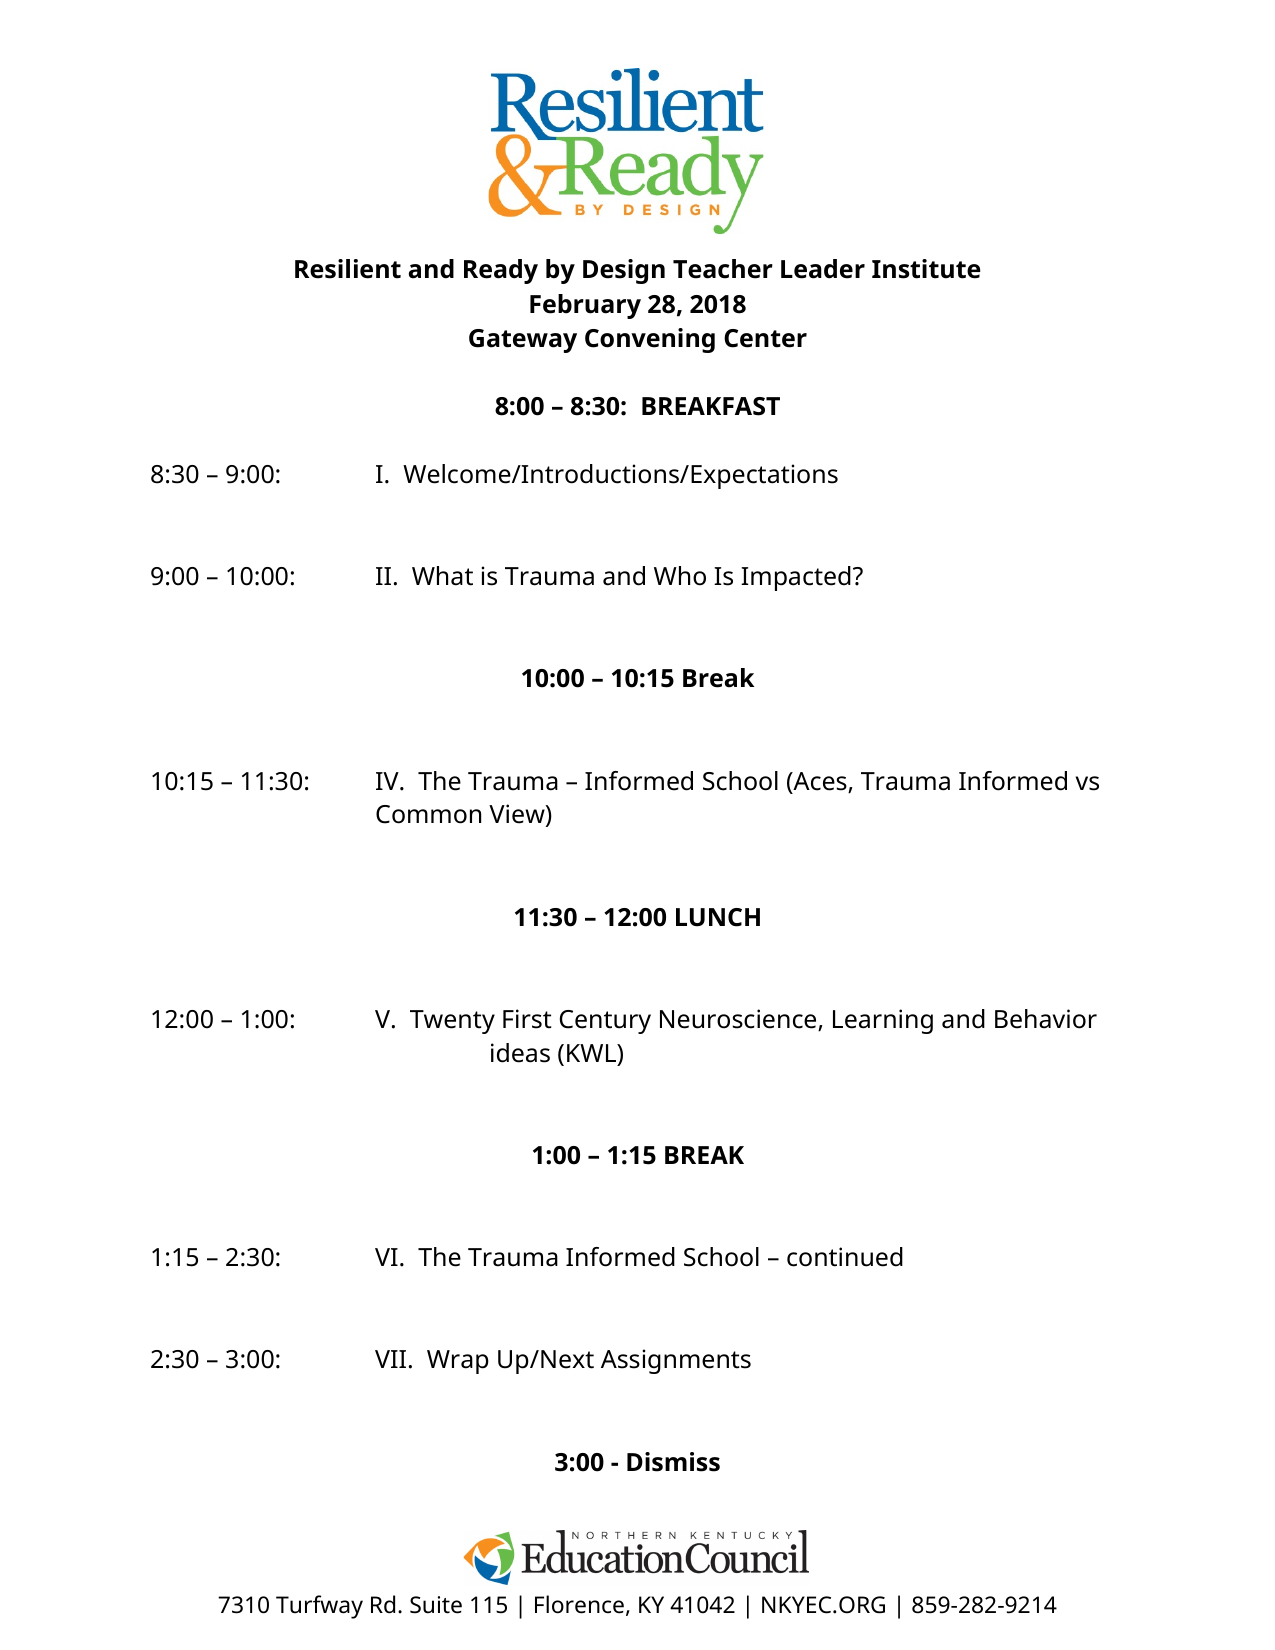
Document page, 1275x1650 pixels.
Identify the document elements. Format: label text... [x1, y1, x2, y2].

text 3:00 - Dismiss [150, 1444, 1125, 1478]
text 1:00 – 1:15 BREAK [150, 1138, 1125, 1172]
text 8:30 – 9:00: I. Welcome/Introductions/Expectations [150, 457, 1125, 491]
text 1:15 – 2:30: VI. The Trauma Informed School – continued [150, 1240, 1125, 1274]
text 11:30 – 12:00 LUNCH [150, 899, 1125, 933]
text February 28, 2018 [150, 286, 1125, 320]
text 10:15 – 11:30: IV. The Trauma – Informed School (Aces, Trauma Informed vs Common View) [150, 763, 1125, 831]
text 12:00 – 1:00: V. Twenty First Century Neuroscience, Learning and Behavior ideas (KWL) [150, 1002, 1125, 1070]
text Gateway Convening Center [150, 320, 1125, 354]
text 8:00 – 8:30: BREAKFAST [150, 388, 1125, 422]
picture [463, 1530, 809, 1585]
text 10:00 – 10:15 Break [150, 661, 1125, 695]
text 2:30 – 3:00: VII. Wrap Up/Next Assignments [150, 1342, 1125, 1376]
text Resilient and Ready by Design Teacher Leader Institute [150, 252, 1125, 286]
text 9:00 – 10:00: II. What is Trauma and Who Is Impacted? [150, 559, 1125, 593]
picture [488, 68, 764, 234]
